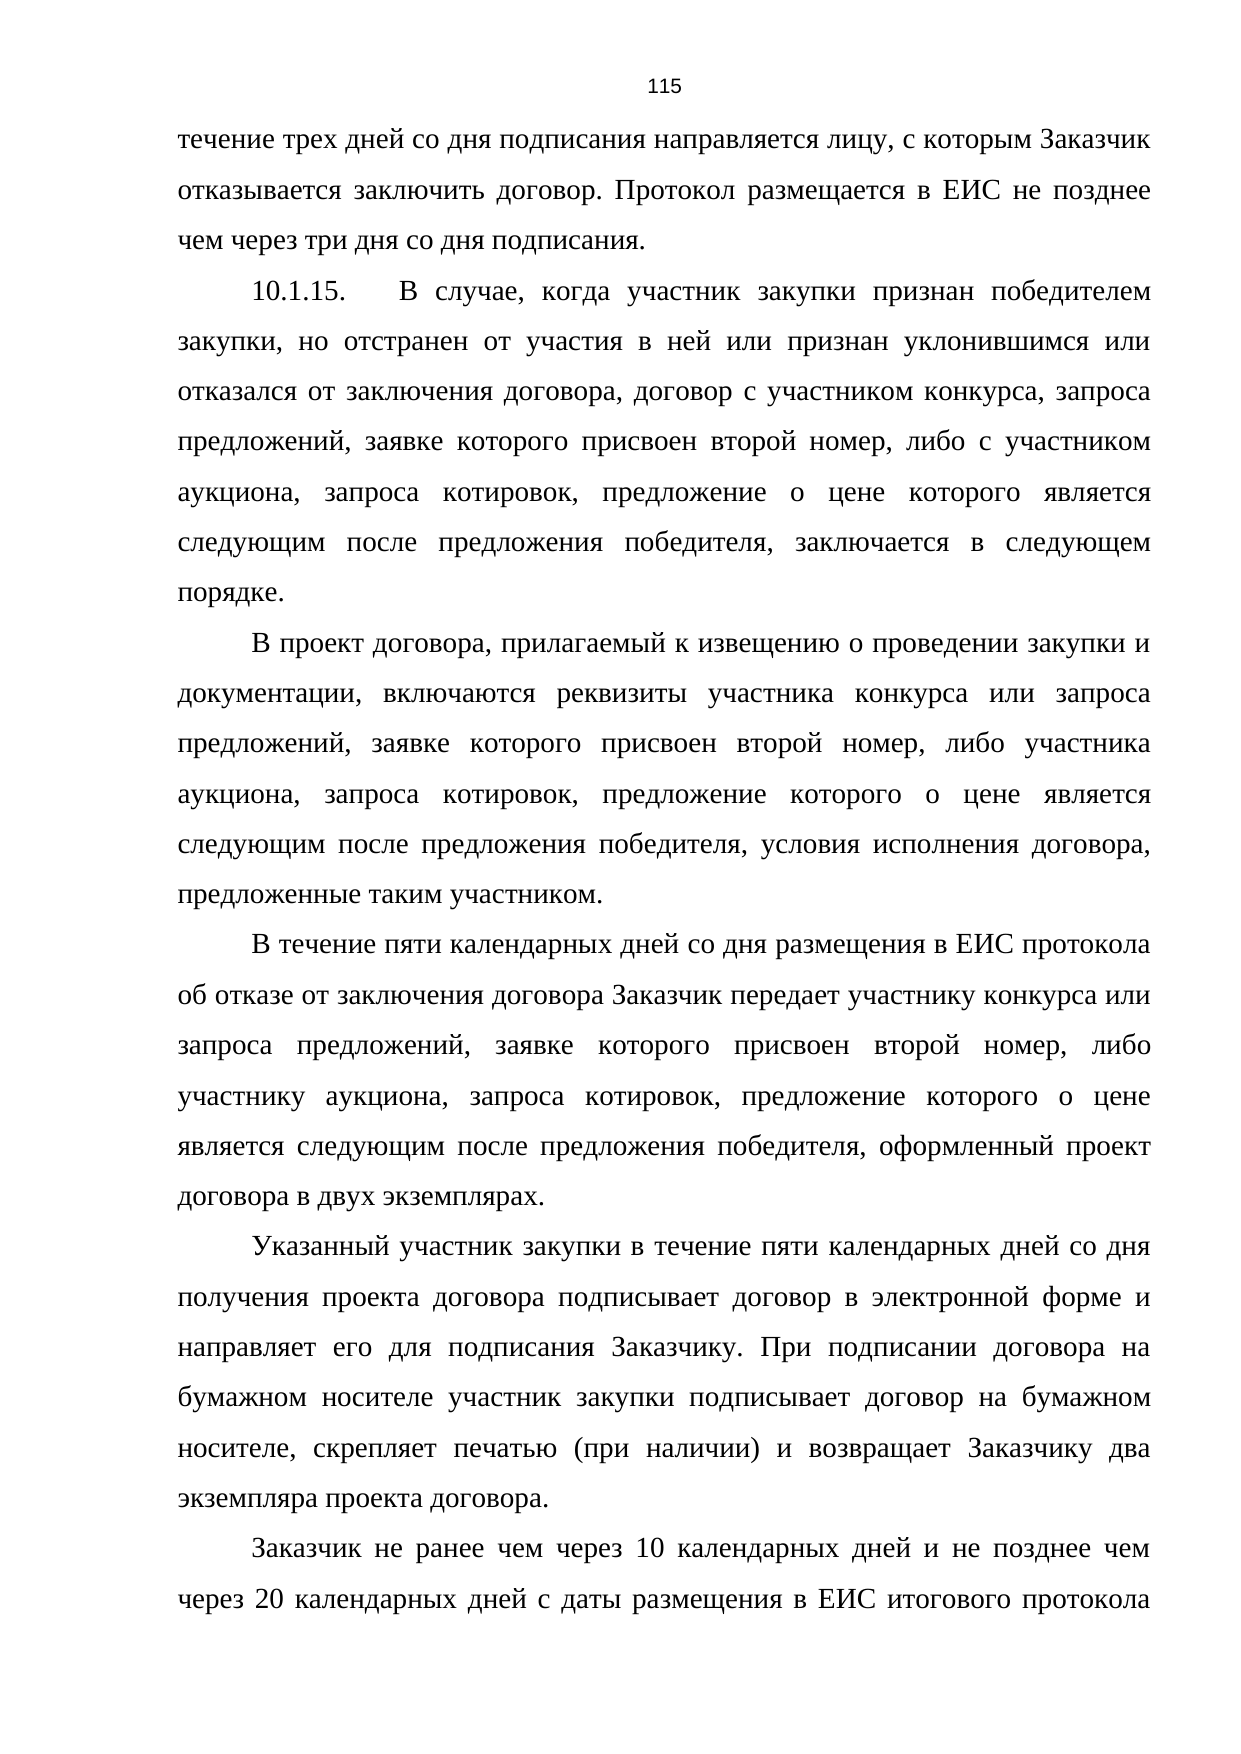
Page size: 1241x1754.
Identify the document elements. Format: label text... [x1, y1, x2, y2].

text Указанный участник закупки в течение пяти календарных дней со дня получения проекта договора подписывает договор в электронной форме и направляет его для подписания Заказчику. При подписании договора на бумажном носителе участник закупки подписывает договор на бумажном носителе, скрепляет печатью (при наличии) и возвращает Заказчику два экземпляра проекта договора. [177, 1228, 1152, 1514]
list В случае, когда участник закупки признан победителем закупки, но отстранен от участия в ней или признан уклонившимся или отказался от заключения договора, договор с участником конкурса, запроса предложений, заявке которого присвоен второй номер, либо с участником аукциона, запроса котировок, предложение о цене которого является следующим после предложения победителя, заключается в следующем порядке. [177, 273, 1152, 608]
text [177, 1530, 1152, 1614]
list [177, 122, 1152, 256]
text В течение пяти календарных дней со дня размещения в ЕИС протокола об отказе от заключения договора Заказчик передает участнику конкурса или запроса предложений, заявке которого присвоен второй номер, либо участнику аукциона, запроса котировок, предложение которого о цене является следующим после предложения победителя, оформленный проект договора в двух экземплярах. [177, 927, 1152, 1212]
text В проект договора, прилагаемый к извещению о проведении закупки и документации, включаются реквизиты участника конкурса или запроса предложений, заявке которого присвоен второй номер, либо участника аукциона, запроса котировок, предложение которого о цене является следующим после предложения победителя, условия исполнения договора, предложенные таким участником. [177, 625, 1152, 910]
